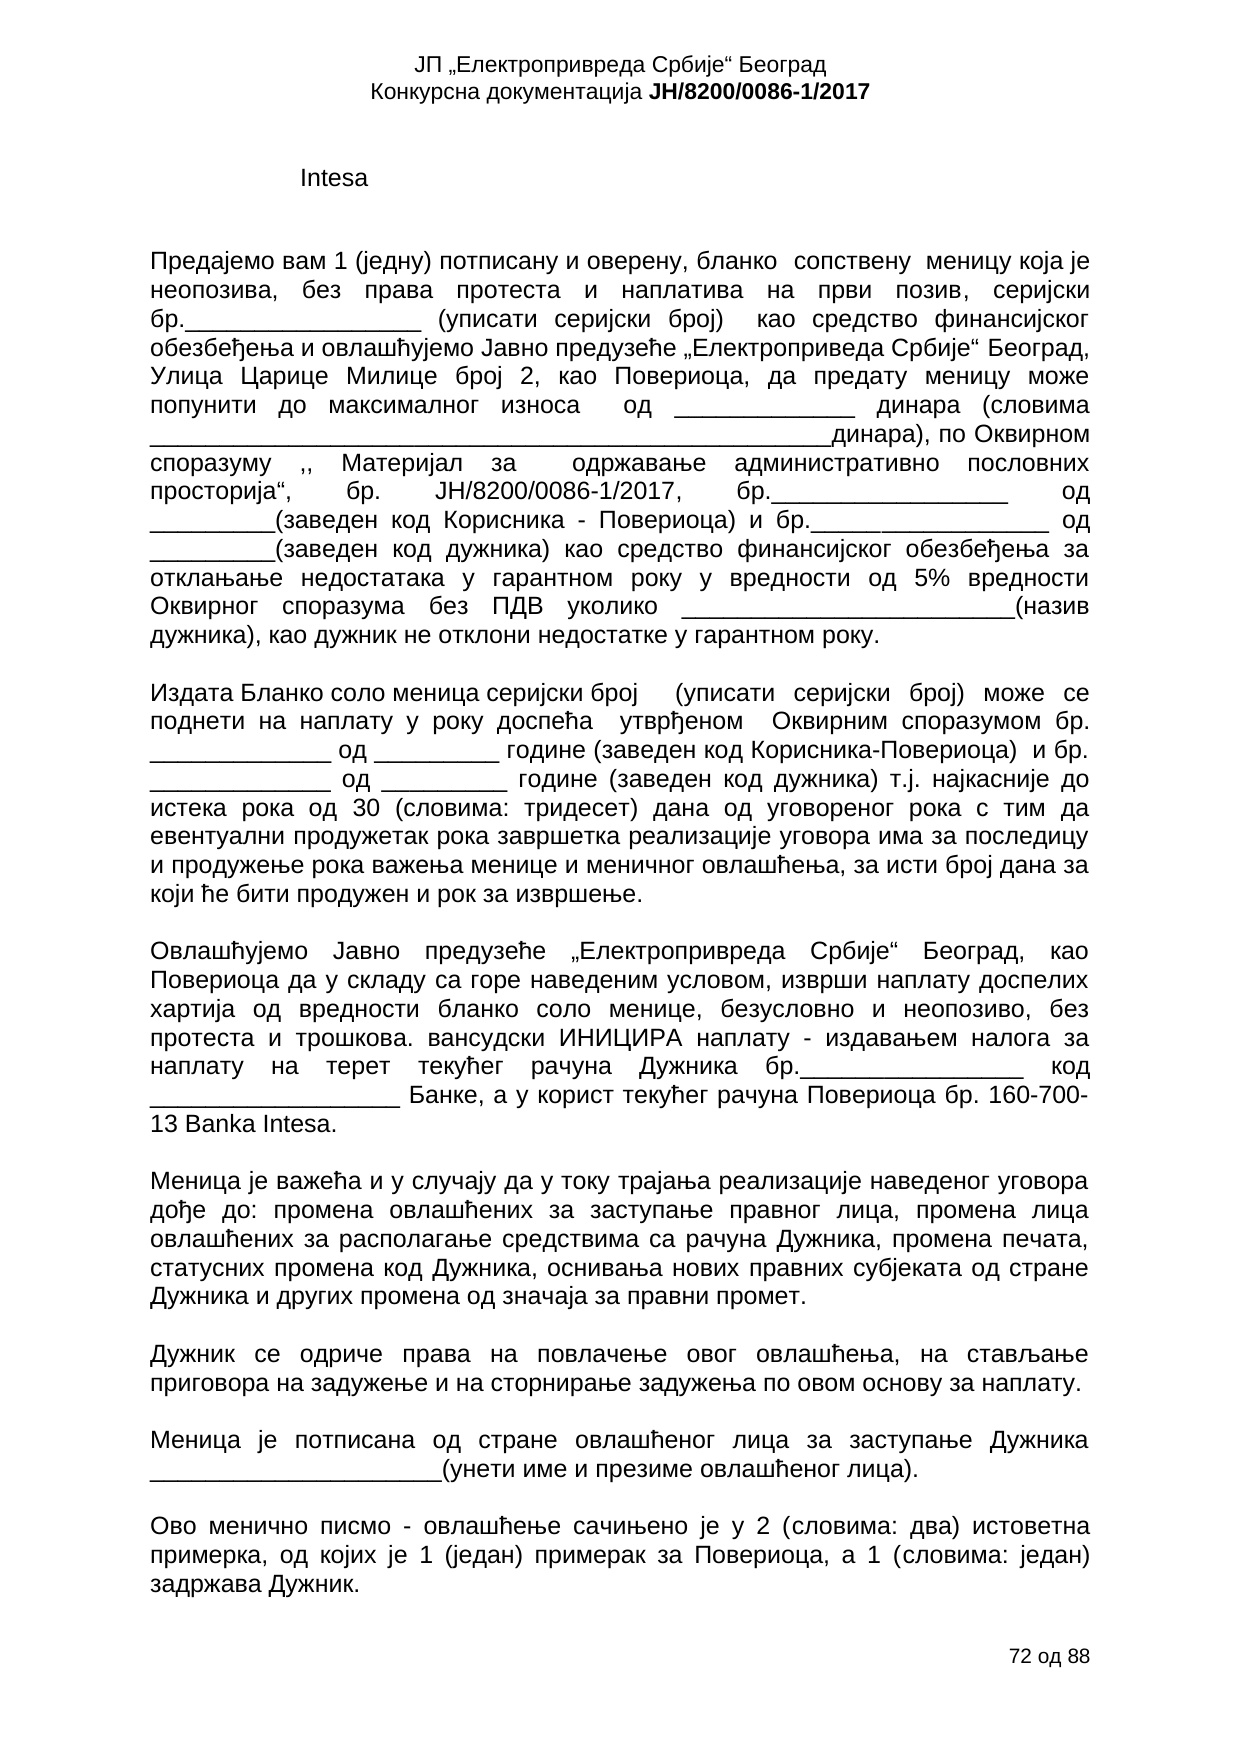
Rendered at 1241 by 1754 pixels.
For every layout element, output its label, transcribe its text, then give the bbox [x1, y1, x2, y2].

text Овлашћујемо Јавно предузеће „Електропривреда Србије“ Београд, као Повериоца да у складу са горе наведеним условом, изврши наплату доспелих хартија од вредности бланко соло менице, безусловно и нeопозиво, без протеста и трошкова. вансудски ИНИЦИРА наплату - издавањем налога за наплату на терет текућег рачуна Дужника бр.________________ код __________________ Банке, а у корист текућег рачуна Повериоца бр. 160-700-13 Banka Intesa. [150, 936, 1090, 1138]
text Предајемо вам 1 (једну) потписану и оверену, бланко сопствену меницу која је неопозива, без права протеста и наплатива на први позив, серијски бр._________________ (уписати серијски број) као средство финансијског обезбеђења и овлашћујемо Јавно предузеће „Електроприведа Србије“ Београд, Улица Царице Милице број 2, као Повериоца, да предату меницу може попунити до максималног износа од _____________ динара (словима _________________________________________________динара), по Оквирном споразуму ,, Материјал за одржавање административно пословних просторија“, бр. JН/8200/0086-1/2017, бр._________________ од _________(заведен код Корисника - Повериоца) и бр._________________ од _________(заведен код дужника) као средство финансијског обезбеђења за oтклањање недостатака у гарантном року у вредности од 5% вредности Оквирног споразума без ПДВ уколико ________________________(назив дужника), као дужник не отклони недостатке у гарантном року. [150, 246, 1090, 649]
text Ово менично писмо - овлашћење сачињено је у 2 (словима: два) истоветна примерка, од којих је 1 (један) примерак за Повериоца, а 1 (словима: један) задржава Дужник. [150, 1511, 1090, 1598]
text Издата Бланко соло меница серијски број (уписати серијски број) може се поднети на наплату у року доспећа утврђеном Оквирним споразумом бр. _____________ од _________ године (заведен код Корисника-Повериоца) и бр. _____________ од _________ године (заведен код дужника) т.ј. најкасније до истека рока од 30 (словима: тридесет) дана од уговореног рока с тим да евентуални продужетак рока завршетка реализације уговора има за последицу и продужење рока важења менице и меничног овлашћења, за исти број дана за који ће бити продужен и рок за извршење. [150, 678, 1090, 908]
text Меница је важећа и у случају да у току трајања реализације наведеног уговора дође до: промена овлашћених за заступање правног лица, промена лица овлашћених за располагање средствима са рачуна Дужника, промена печата, статусних промена код Дужника, оснивања нових правних субјеката од стране Дужника и других промена од значаја за правни промет. [150, 1166, 1090, 1310]
text Меница је потписана од стране овлашћеног лица за заступање Дужника _____________________(унети име и презиме овлашћеног лица). [150, 1425, 1090, 1483]
text Дужник се одриче права на повлачење овог овлашћења, на стављање приговора на задужење и на сторнирање задужења по овом основу за наплату. [150, 1339, 1090, 1396]
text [150, 162, 1090, 191]
